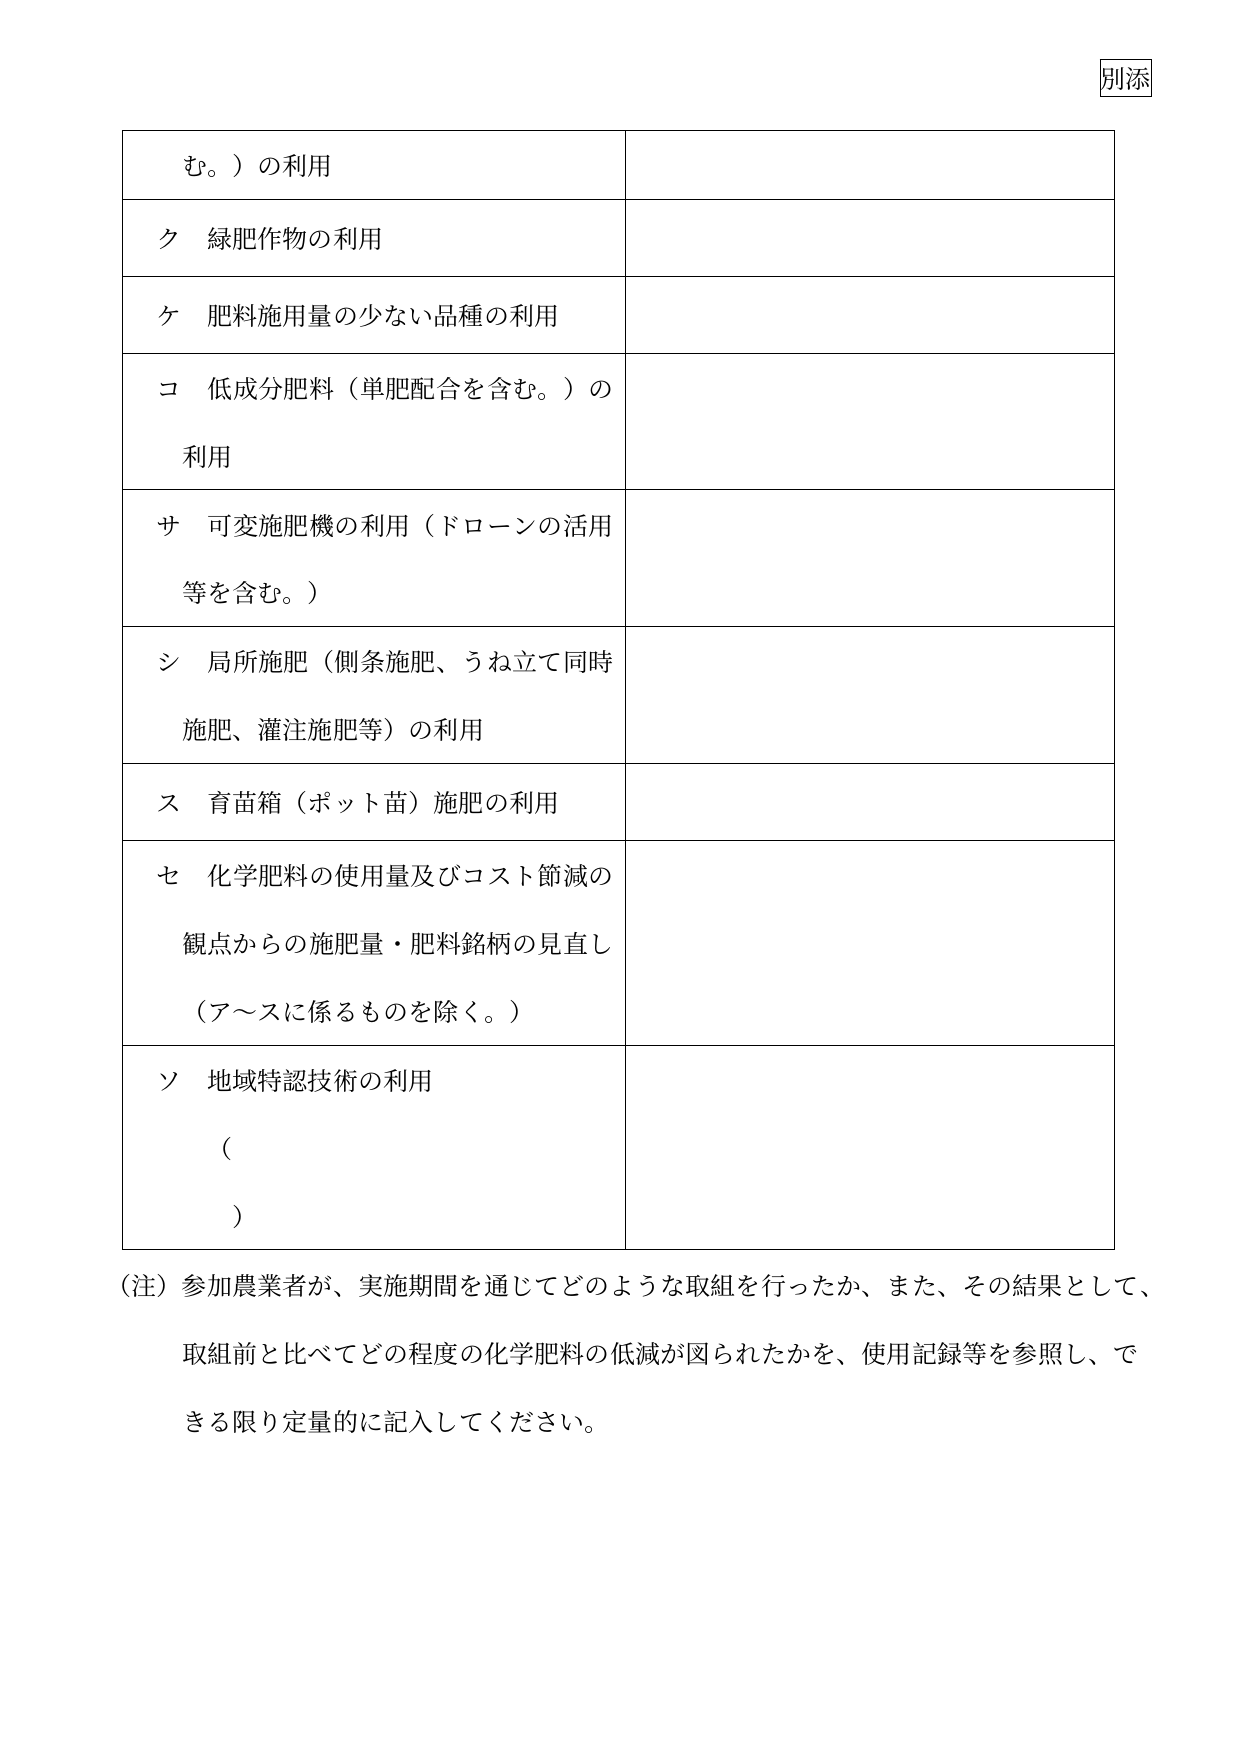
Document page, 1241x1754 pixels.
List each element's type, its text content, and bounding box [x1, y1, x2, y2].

table_cell [626, 764, 1114, 840]
table_cell [626, 200, 1114, 276]
table_cell [626, 277, 1114, 352]
table_cell [626, 354, 1114, 489]
table_cell ク 緑肥作物の利用 [123, 200, 625, 276]
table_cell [123, 131, 625, 199]
table_cell シ 局所施肥（側条施肥、うね立て同時施肥、灌注施肥等）の利用 [123, 627, 625, 763]
table_cell [626, 841, 1114, 1044]
table_cell [626, 1046, 1114, 1249]
table_cell セ 化学肥料の使用量及びコスト節減の観点からの施肥量・肥料銘柄の見直し（ア～スに係るものを除く。） [123, 841, 625, 1044]
table_cell ス 育苗箱（ポット苗）施肥の利用 [123, 764, 625, 840]
table_cell [626, 131, 1114, 199]
table_cell ソ 地域特認技術の利用 （ ） [123, 1046, 625, 1249]
table_cell [626, 490, 1114, 626]
table_cell [626, 627, 1114, 763]
text （注）参加農業者が、実施期間を通じてどのような取組を行ったか、また、その結果として、取組前と比べてどの程度の化学肥料の低減が図られたかを、使用記録等を参照し、できる限り定量的に記入してください。 [106, 1250, 1140, 1454]
table_cell コ 低成分肥料（単肥配合を含む。）の利用 [123, 354, 625, 489]
table_cell サ 可変施肥機の利用（ドローンの活用等を含む。） [123, 490, 625, 626]
table_cell ケ 肥料施用量の少ない品種の利用 [123, 277, 625, 352]
